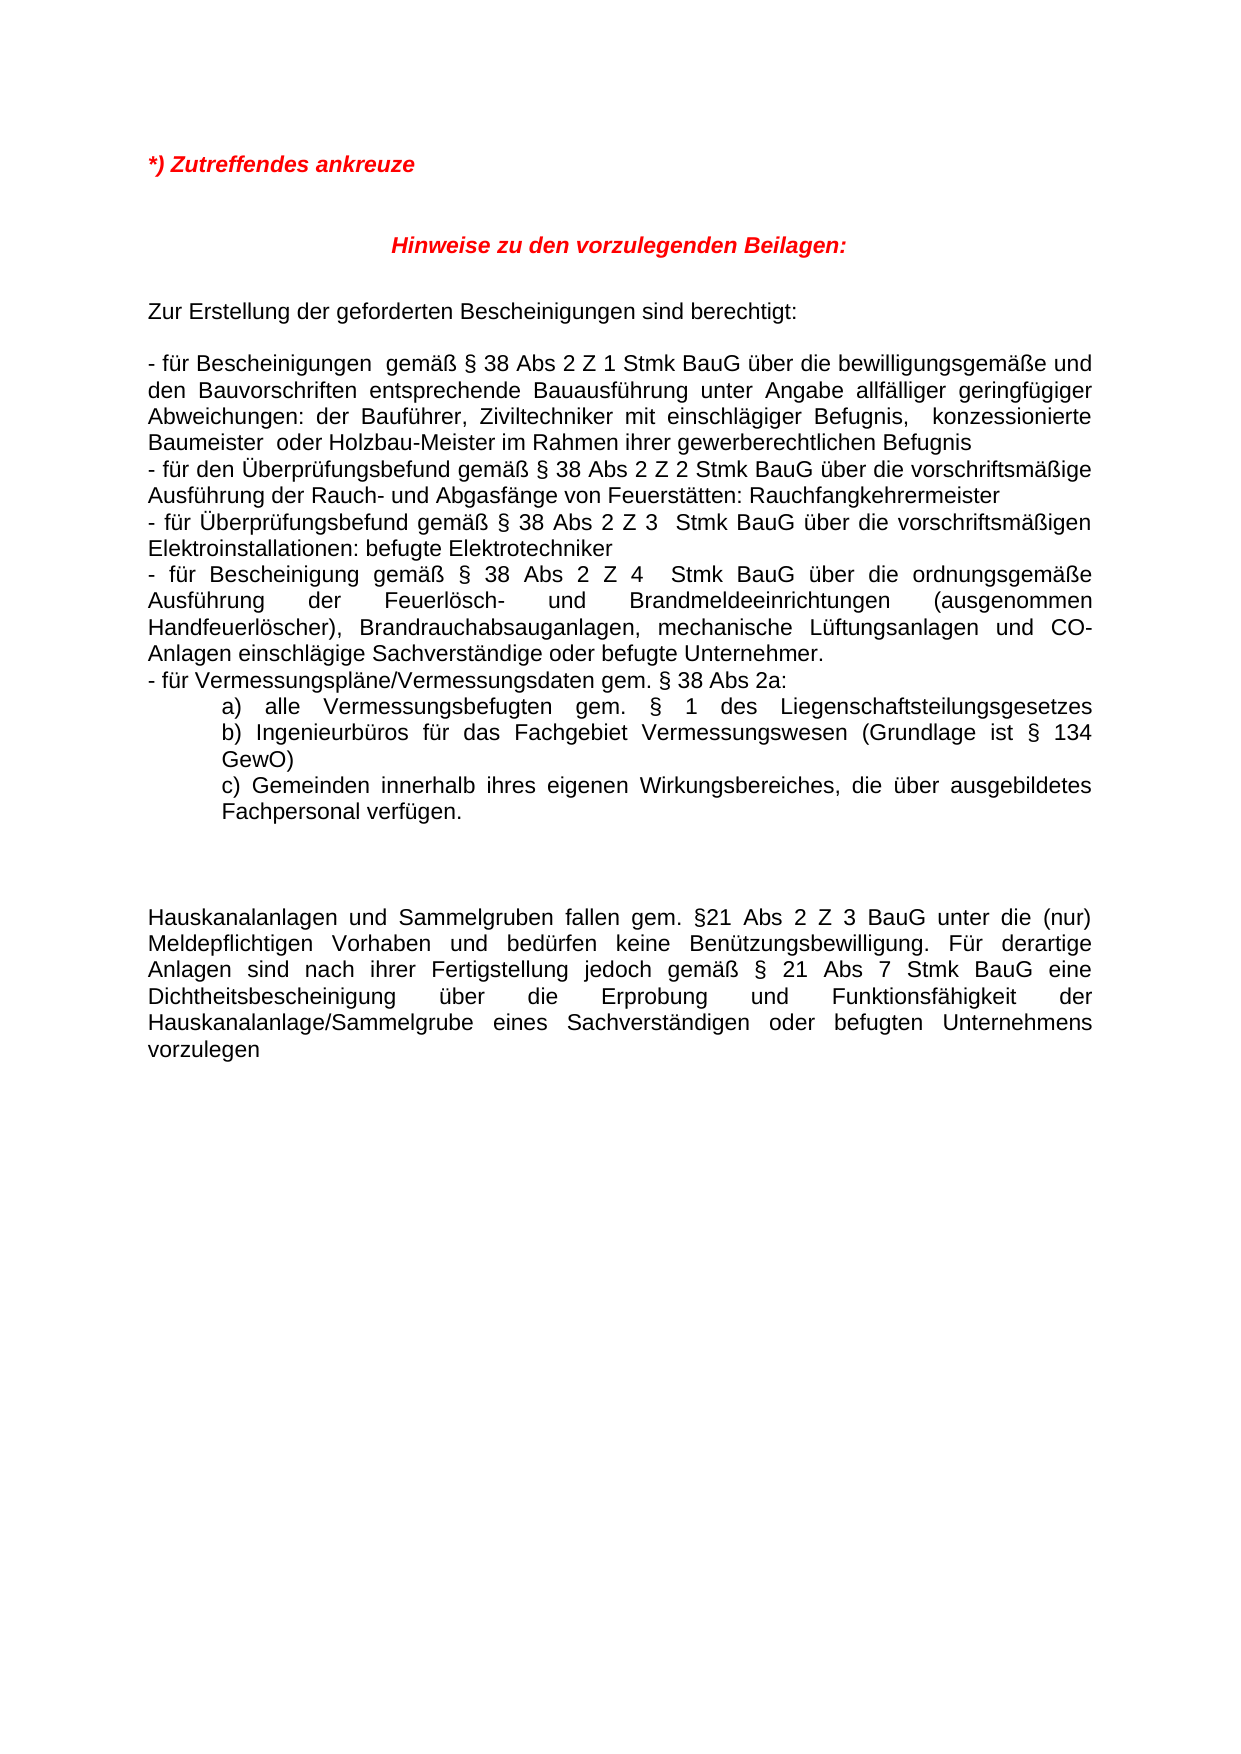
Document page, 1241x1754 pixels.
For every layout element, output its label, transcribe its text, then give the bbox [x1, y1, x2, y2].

text Hauskanalanlagen und Sammelgruben fallen gem. §21 Abs 2 Z 3 BauG unter die (nur) Meldepflichtigen Vorhaben und bedürfen keine Benützungsbewilligung. Für derartige Anlagen sind nach ihrer Fertigstellung jedoch gemäß § 21 Abs 7 Stmk BauG eine Dichtheitsbescheinigung über die Erprobung und Funktionsfähigkeit der Hauskanalanlage/Sammelgrube eines Sachverständigen oder befugten Unternehmens vorzulegen [148, 904, 1093, 1062]
text - für den Überprüfungsbefund gemäß § 38 Abs 2 Z 2 Stmk BauG über die vorschriftsmäßige Ausführung der Rauch- und Abgasfänge von Feuerstätten: Rauchfangkehrermeister [148, 456, 1093, 508]
text Zur Erstellung der geforderten Bescheinigungen sind berechtigt: [148, 298, 1093, 324]
text - für Bescheinigungen gemäß § 38 Abs 2 Z 1 Stmk BauG über die bewilligungsgemäße und den Bauvorschriften entsprechende Bauausführung unter Angabe allfälliger geringfügiger Abweichungen: der Bauführer, Ziviltechniker mit einschlägiger Befugnis, konzessionierte Baumeister oder Holzbau-Meister im Rahmen ihrer gewerberechtlichen Befugnis [148, 350, 1093, 456]
text - für Vermessungspläne/Vermessungsdaten gem. § 38 Abs 2a: [148, 667, 1093, 693]
text Hinweise zu den vorzulegenden Beilagen: [148, 229, 1093, 260]
text - für Bescheinigung gemäß § 38 Abs 2 Z 4 Stmk BauG über die ordnungsgemäße Ausführung der Feuerlösch- und Brandmeldeeinrichtungen (ausgenommen Handfeuerlöscher), Brandrauchabsauganlagen, mechanische Lüftungsanlagen und CO-Anlagen einschlägige Sachverständige oder befugte Unternehmer. [148, 561, 1093, 667]
text *) Zutreffendes ankreuze [148, 148, 1093, 179]
text a) alle Vermessungsbefugten gem. § 1 des Liegenschaftsteilungsgesetzes b) Ingenieurbüros für das Fachgebiet Vermessungswesen (Grundlage ist § 134 GewO) c) Gemeinden innerhalb ihres eigenen Wirkungsbereiches, die über ausgebildetes Fachpersonal verfügen. [221, 693, 1093, 825]
text - für Überprüfungsbefund gemäß § 38 Abs 2 Z 3 Stmk BauG über die vorschriftsmäßigen Elektroinstallationen: befugte Elektrotechniker [148, 508, 1093, 561]
